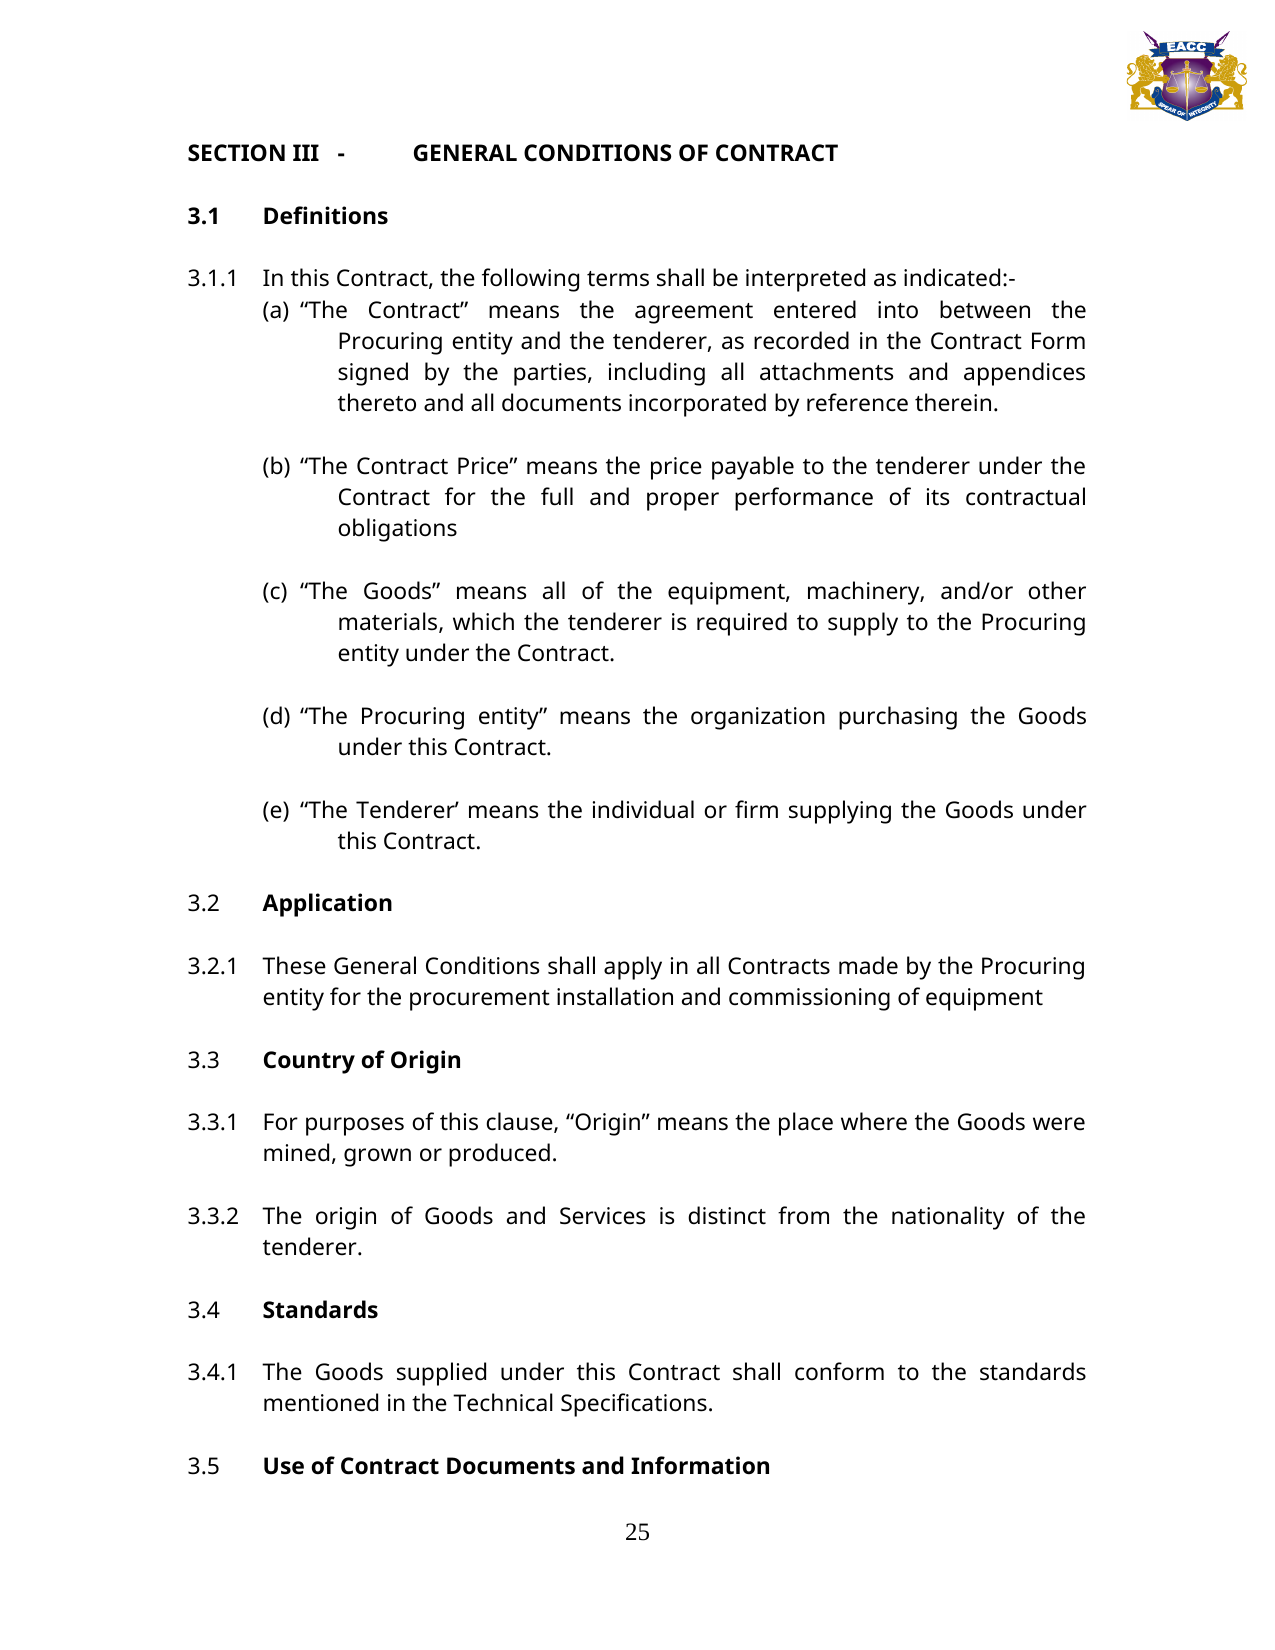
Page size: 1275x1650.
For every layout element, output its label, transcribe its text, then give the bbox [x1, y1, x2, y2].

list “The Tenderer’ means the individual or firm supplying the Goods under this Contract. [262, 793, 1087, 856]
subtitle Use of Contract Documents and Information [187, 1450, 1087, 1481]
list “The Contract” means the agreement entered into between the Procuring entity and the tenderer, as recorded in the Contract Form signed by the parties, including all attachments and appendices thereto and all documents incorporated by reference therein. [262, 293, 1087, 418]
list “The Contract Price” means the price payable to the tenderer under the Contract for the full and proper performance of its contractual obligations [262, 450, 1087, 543]
list “The Procuring entity” means the organization purchasing the Goods under this Contract. [262, 700, 1087, 762]
picture [1126, 31, 1247, 121]
list In this Contract, the following terms shall be interpreted as indicated:- [187, 262, 1087, 293]
subtitle Country of Origin [187, 1043, 1087, 1075]
subtitle Standards [187, 1293, 1087, 1325]
list The Goods supplied under this Contract shall conform to the standards mentioned in the Technical Specifications. [187, 1356, 1087, 1418]
list For purposes of this clause, “Origin” means the place where the Goods were mined, grown or produced. [187, 1106, 1087, 1168]
subtitle Definitions [187, 200, 1087, 231]
subtitle SECTION III - GENERAL CONDITIONS OF CONTRACT [187, 137, 1087, 168]
subtitle Application [187, 887, 1087, 918]
list “The Goods” means all of the equipment, machinery, and/or other materials, which the tenderer is required to supply to the Procuring entity under the Contract. [262, 575, 1087, 668]
list These General Conditions shall apply in all Contracts made by the Procuring entity for the procurement installation and commissioning of equipment [187, 950, 1087, 1012]
list The origin of Goods and Services is distinct from the nationality of the tenderer. [187, 1200, 1087, 1262]
